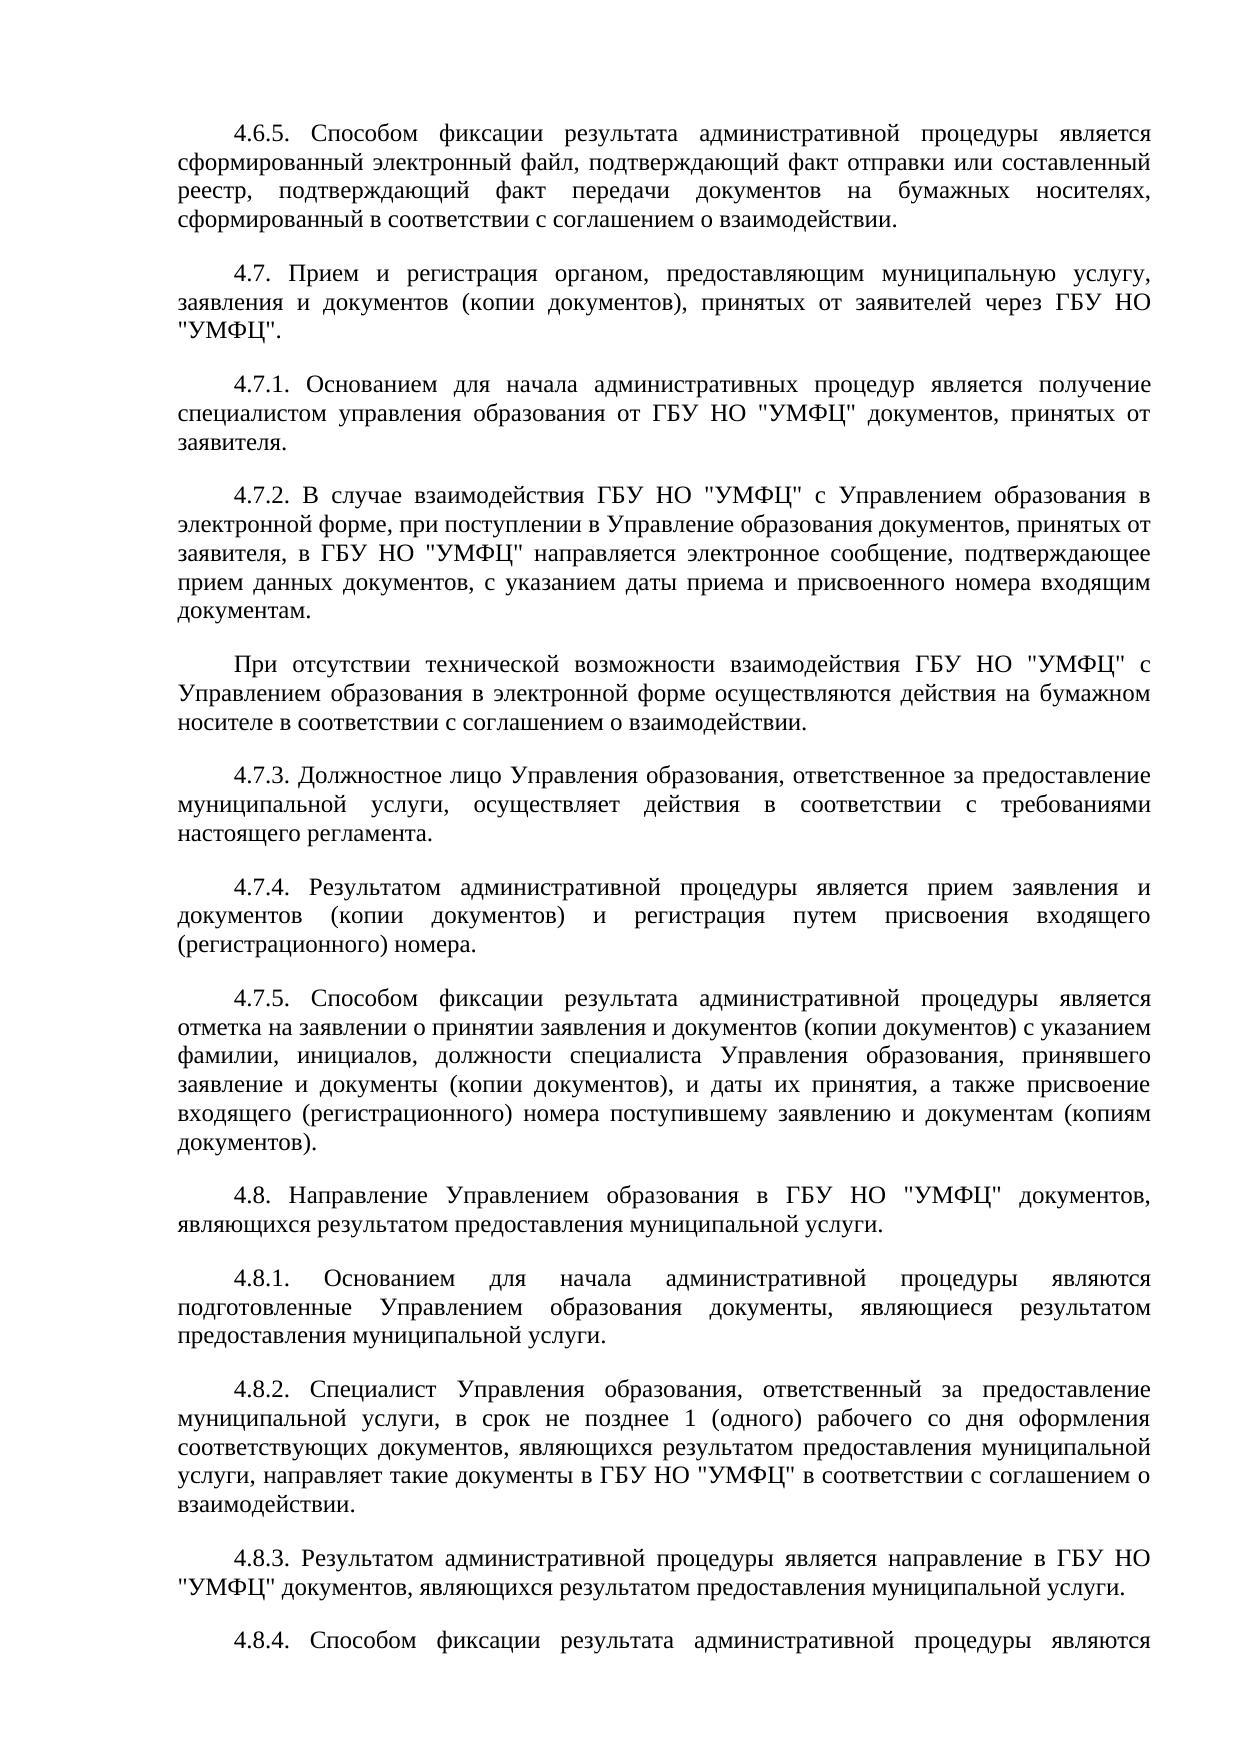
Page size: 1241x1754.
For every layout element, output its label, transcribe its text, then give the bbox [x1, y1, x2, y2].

text 4.7.2. В случае взаимодействия ГБУ НО "УМФЦ" с Управлением образования в электронной форме, при поступлении в Управление образования документов, принятых от заявителя, в ГБУ НО "УМФЦ" направляется электронное сообщение, подтверждающее прием данных документов, с указанием даты приема и присвоенного номера входящим документам. [177, 481, 1152, 624]
text При отсутствии технической возможности взаимодействия ГБУ НО "УМФЦ" с Управлением образования в электронной форме осуществляются действия на бумажном носителе в соответствии с соглашением о взаимодействии. [177, 649, 1152, 736]
text 4.8.3. Результатом административной процедуры является направление в ГБУ НО "УМФЦ" документов, являющихся результатом предоставления муниципальной услуги. [177, 1543, 1152, 1601]
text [177, 1626, 1152, 1654]
text 4.7.3. Должностное лицо Управления образования, ответственное за предоставление муниципальной услуги, осуществляет действия в соответствии с требованиями настоящего регламента. [177, 761, 1152, 847]
text 4.8. Направление Управлением образования в ГБУ НО "УМФЦ" документов, являющихся результатом предоставления муниципальной услуги. [177, 1181, 1152, 1238]
text 4.6.5. Способом фиксации результата административной процедуры является сформированный электронный файл, подтверждающий факт отправки или составленный реестр, подтверждающий факт передачи документов на бумажных носителях, сформированный в соответствии с соглашением о взаимодействии. [177, 118, 1152, 233]
text 4.7.4. Результатом административной процедуры является прием заявления и документов (копии документов) и регистрация путем присвоения входящего (регистрационного) номера. [177, 872, 1152, 958]
text 4.8.1. Основанием для начала административной процедуры являются подготовленные Управлением образования документы, являющиеся результатом предоставления муниципальной услуги. [177, 1263, 1152, 1349]
text 4.7.1. Основанием для начала административных процедур является получение специалистом управления образования от ГБУ НО "УМФЦ" документов, принятых от заявителя. [177, 369, 1152, 456]
text 4.7. Прием и регистрация органом, предоставляющим муниципальную услугу, заявления и документов (копии документов), принятых от заявителей через ГБУ НО "УМФЦ". [177, 258, 1152, 344]
text 4.8.2. Специалист Управления образования, ответственный за предоставление муниципальной услуги, в срок не позднее 1 (одного) рабочего со дня оформления соответствующих документов, являющихся результатом предоставления муниципальной услуги, направляет такие документы в ГБУ НО "УМФЦ" в соответствии с соглашением о взаимодействии. [177, 1374, 1152, 1518]
text 4.7.5. Способом фиксации результата административной процедуры является отметка на заявлении о принятии заявления и документов (копии документов) с указанием фамилии, инициалов, должности специалиста Управления образования, принявшего заявление и документы (копии документов), и даты их принятия, а также присвоение входящего (регистрационного) номера поступившему заявлению и документам (копиям документов). [177, 983, 1152, 1156]
